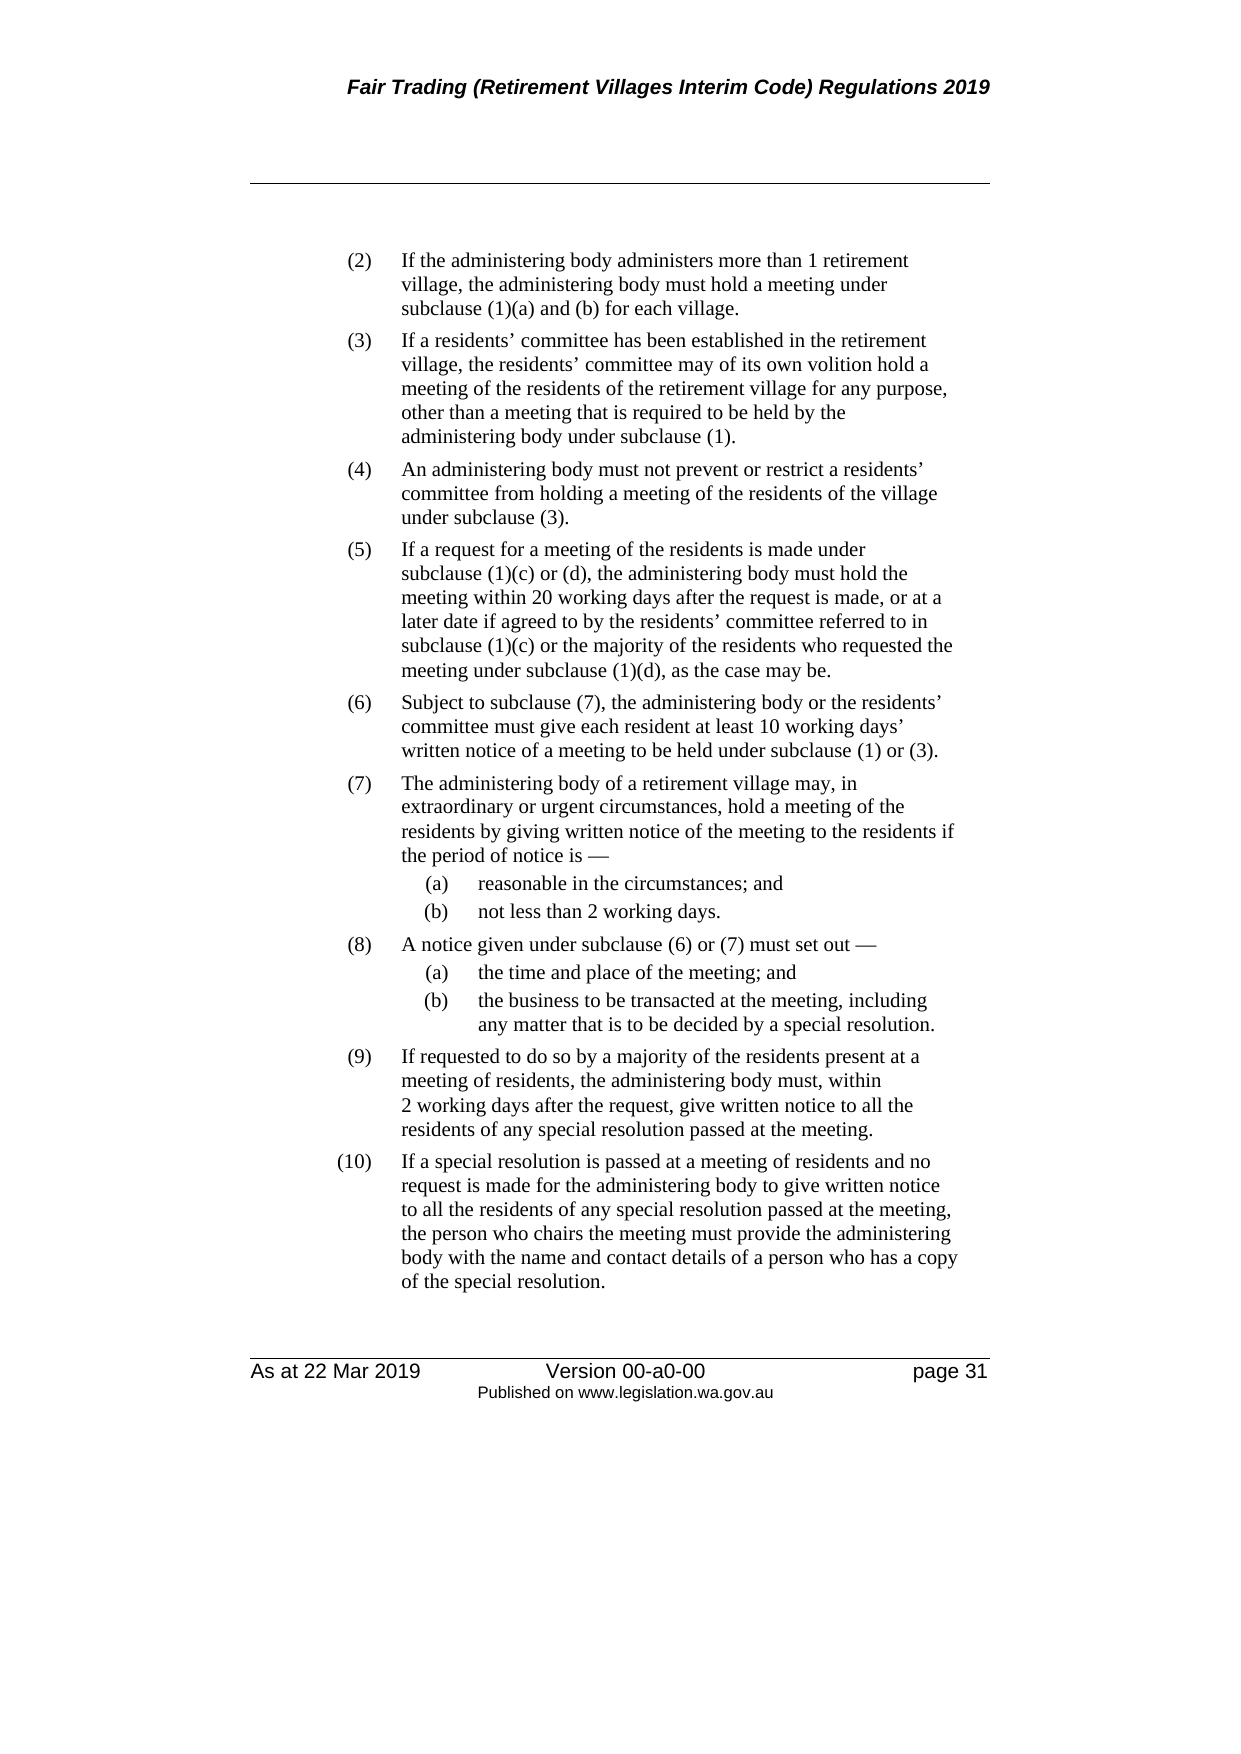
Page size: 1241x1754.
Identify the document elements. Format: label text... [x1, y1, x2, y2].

text (4) An administering body must not prevent or restrict a residents’ committee from holding a meeting of the residents of the village under subclause (3). [312, 457, 960, 529]
text (a) reasonable in the circumstances; and [389, 871, 960, 895]
text (b) the business to be transacted at the meeting, including any matter that is to be decided by a special resolution. [389, 988, 960, 1036]
text (10) If a special resolution is passed at a meeting of residents and no request is made for the administering body to give written notice to all the residents of any special resolution passed at the meeting, the person who chairs the meeting must provide the administering body with the name and contact details of a person who has a copy of the special resolution. [312, 1149, 960, 1293]
text (b) not less than 2 working days. [389, 899, 960, 923]
text (8) A notice given under subclause (6) or (7) must set out — [312, 931, 960, 956]
text (6) Subject to subclause (7), the administering body or the residents’ committee must give each resident at least 10 working days’ written notice of a meeting to be held under subclause (1) or (3). [312, 690, 960, 762]
text (7) The administering body of a retirement village may, in extraordinary or urgent circumstances, hold a meeting of the residents by giving written notice of the meeting to the residents if the period of notice is — [312, 770, 960, 867]
text (2) If the administering body administers more than 1 retirement village, the administering body must hold a meeting under subclause (1)(a) and (b) for each village. [312, 247, 960, 320]
text (a) the time and place of the meeting; and [389, 960, 960, 984]
text (5) If a request for a meeting of the residents is made under subclause (1)(c) or (d), the administering body must hold the meeting within 20 working days after the request is made, or at a later date if agreed to by the residents’ committee referred to in subclause (1)(c) or the majority of the residents who requested the meeting under subclause (1)(d), as the case may be. [312, 537, 960, 682]
text (9) If requested to do so by a majority of the residents present at a meeting of residents, the administering body must, within 2 working days after the request, give written notice to all the residents of any special resolution passed at the meeting. [312, 1044, 960, 1141]
text (3) If a residents’ committee has been established in the retirement village, the residents’ committee may of its own volition hold a meeting of the residents of the retirement village for any purpose, other than a meeting that is required to be held by the administering body under subclause (1). [312, 328, 960, 448]
